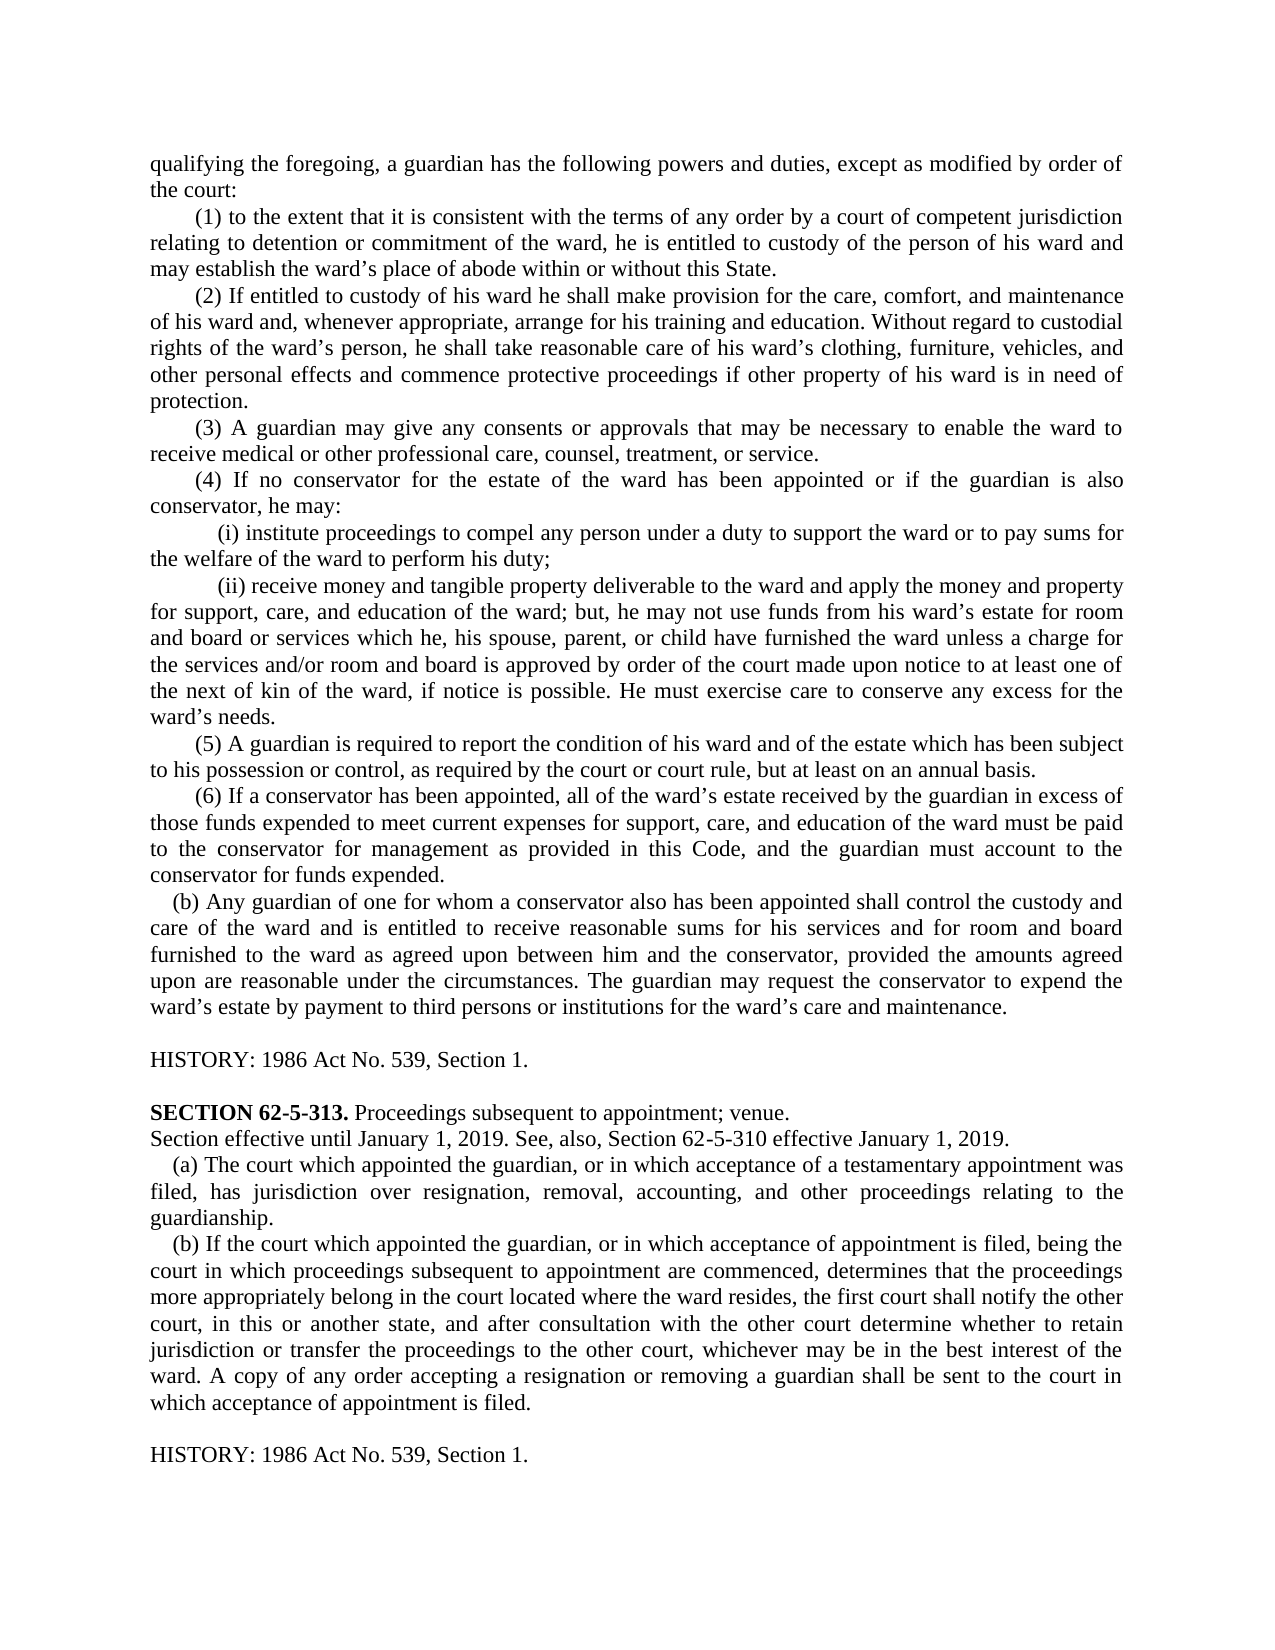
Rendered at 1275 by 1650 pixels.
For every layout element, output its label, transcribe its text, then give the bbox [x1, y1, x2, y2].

text HISTORY: 1986 Act No. 539, Section 1. [150, 1046, 1125, 1072]
text (a) The court which appointed the guardian, or in which acceptance of a testamentary appointment was filed, has jurisdiction over resignation, removal, accounting, and other proceedings relating to the guardianship. [150, 1151, 1125, 1231]
text (4) If no conservator for the estate of the ward has been appointed or if the guardian is also conservator, he may: [150, 466, 1125, 519]
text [150, 150, 1125, 203]
text (1) to the extent that it is consistent with the terms of any order by a court of competent jurisdiction relating to detention or commitment of the ward, he is entitled to custody of the person of his ward and may establish the ward’s place of abode within or without this State. [150, 203, 1125, 282]
text (b) Any guardian of one for whom a conservator also has been appointed shall control the custody and care of the ward and is entitled to receive reasonable sums for his services and for room and board furnished to the ward as agreed upon between him and the conservator, provided the amounts agreed upon are reasonable under the circumstances. The guardian may request the conservator to expend the ward’s estate by payment to third persons or institutions for the ward’s care and maintenance. [150, 888, 1125, 1020]
text HISTORY: 1986 Act No. 539, Section 1. [150, 1441, 1125, 1468]
text (i) institute proceedings to compel any person under a duty to support the ward or to pay sums for the welfare of the ward to perform his duty; [150, 519, 1125, 572]
text SECTION 62-5-313. Proceedings subsequent to appointment; venue. [150, 1099, 1125, 1125]
text (6) If a conservator has been appointed, all of the ward’s estate received by the guardian in excess of those funds expended to meet current expenses for support, care, and education of the ward must be paid to the conservator for management as provided in this Code, and the guardian must account to the conservator for funds expended. [150, 782, 1125, 888]
text (ii) receive money and tangible property deliverable to the ward and apply the money and property for support, care, and education of the ward; but, he may not use funds from his ward’s estate for room and board or services which he, his spouse, parent, or child have furnished the ward unless a charge for the services and/or room and board is approved by order of the court made upon notice to at least one of the next of kin of the ward, if notice is possible. He must exercise care to conserve any excess for the ward’s needs. [150, 572, 1125, 730]
text (b) If the court which appointed the guardian, or in which acceptance of appointment is filed, being the court in which proceedings subsequent to appointment are commenced, determines that the proceedings more appropriately belong in the court located where the ward resides, the first court shall notify the other court, in this or another state, and after consultation with the other court determine whether to retain jurisdiction or transfer the proceedings to the other court, whichever may be in the best interest of the ward. A copy of any order accepting a resignation or removing a guardian shall be sent to the court in which acceptance of appointment is filed. [150, 1231, 1125, 1415]
text (3) A guardian may give any consents or approvals that may be necessary to enable the ward to receive medical or other professional care, counsel, treatment, or service. [150, 413, 1125, 466]
text (2) If entitled to custody of his ward he shall make provision for the care, comfort, and maintenance of his ward and, whenever appropriate, arrange for his training and education. Without regard to custodial rights of the ward’s person, he shall take reasonable care of his ward’s clothing, furniture, vehicles, and other personal effects and commence protective proceedings if other property of his ward is in need of protection. [150, 282, 1125, 413]
text (5) A guardian is required to report the condition of his ward and of the estate which has been subject to his possession or control, as required by the court or court rule, but at least on an annual basis. [150, 730, 1125, 782]
text Section effective until January 1, 2019. See, also, Section 62-5-310 effective January 1, 2019. [150, 1125, 1125, 1151]
